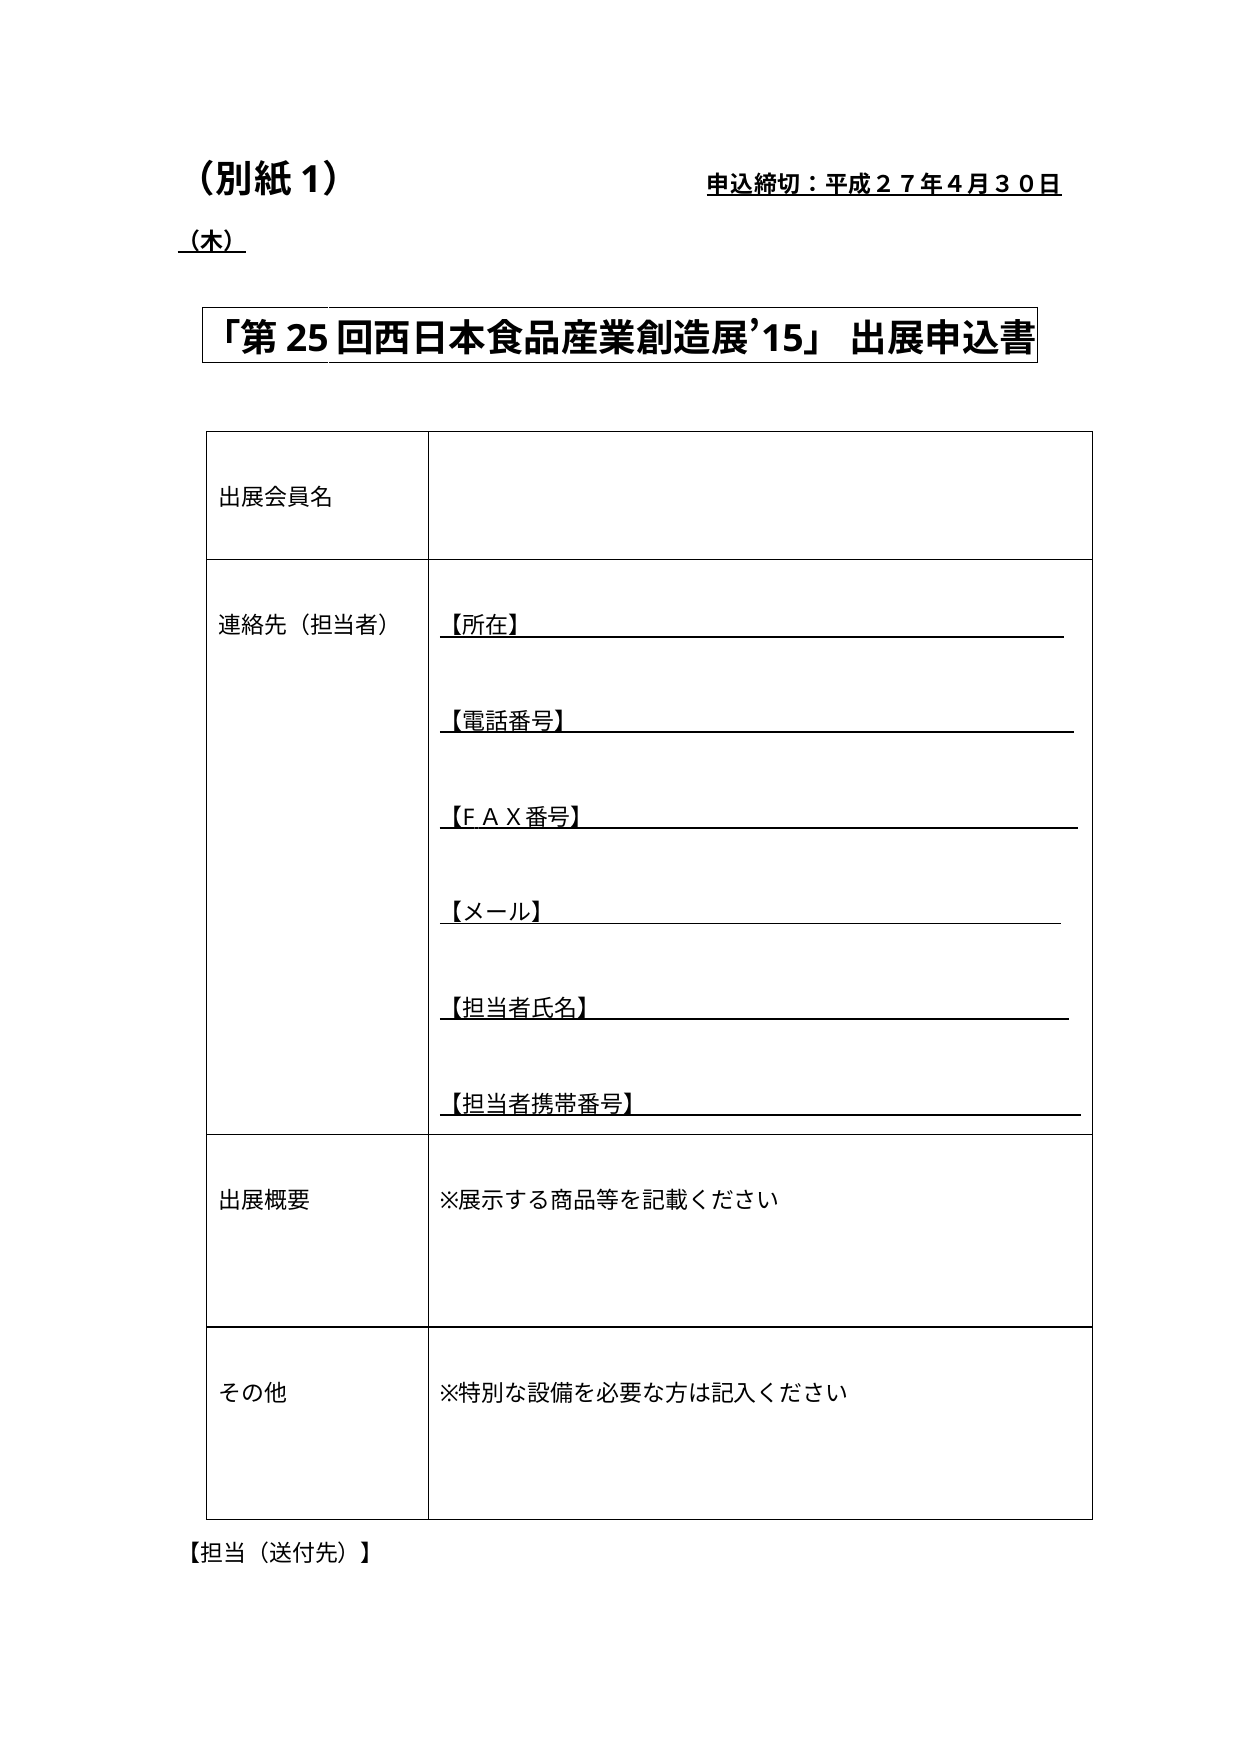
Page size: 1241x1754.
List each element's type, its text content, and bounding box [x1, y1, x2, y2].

table_cell 【所在】 【電話番号】 【FＡＸ番号】 【メール】 【担当者氏名】 【担当者携帯番号】 [429, 560, 1092, 1134]
table_cell ※特別な設備を必要な方は記入ください [429, 1328, 1092, 1519]
text （別紙1） 申込締切：平成２７年４月３０日（木） [177, 144, 1063, 271]
table_header [429, 432, 1092, 559]
table_cell ※展示する商品等を記載ください [429, 1135, 1092, 1326]
text 【担当（送付先）】 [177, 1520, 1063, 1583]
table_header 出展会員名 [207, 432, 428, 559]
table_cell 連絡先（担当者） [207, 560, 428, 1134]
table_cell その他 [207, 1328, 428, 1519]
table_cell 出展概要 [207, 1135, 428, 1326]
text 「第25回西日本食品産業創造展’15」 出展申込書 [177, 303, 1063, 367]
